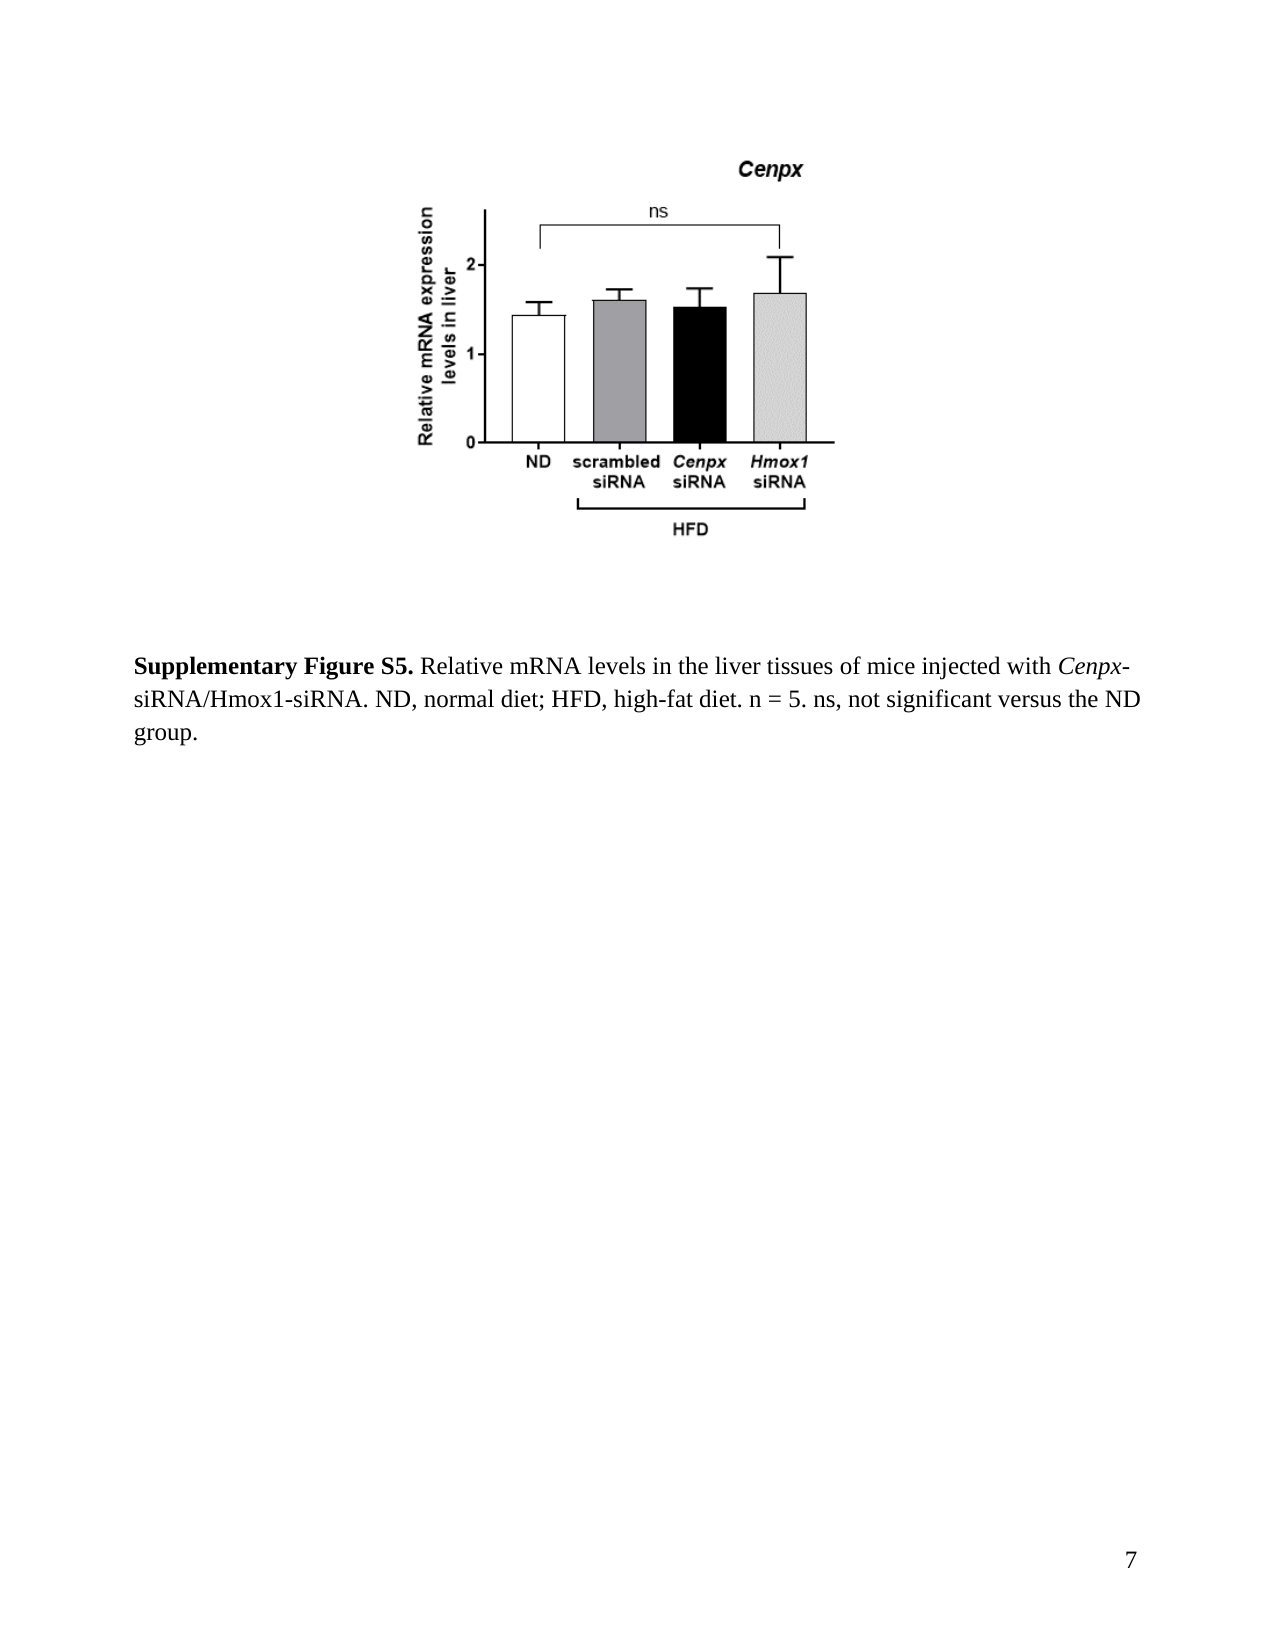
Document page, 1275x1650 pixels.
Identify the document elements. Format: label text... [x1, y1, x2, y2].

picture [398, 141, 887, 555]
text Supplementary Figure S5. Relative mRNA levels in the liver tissues of mice injected with Cenpx-siRNA/Hmox1-siRNA. ND, normal diet; HFD, high-fat diet. n = 5. ns, not significant versus the ND group. [133, 651, 1152, 746]
